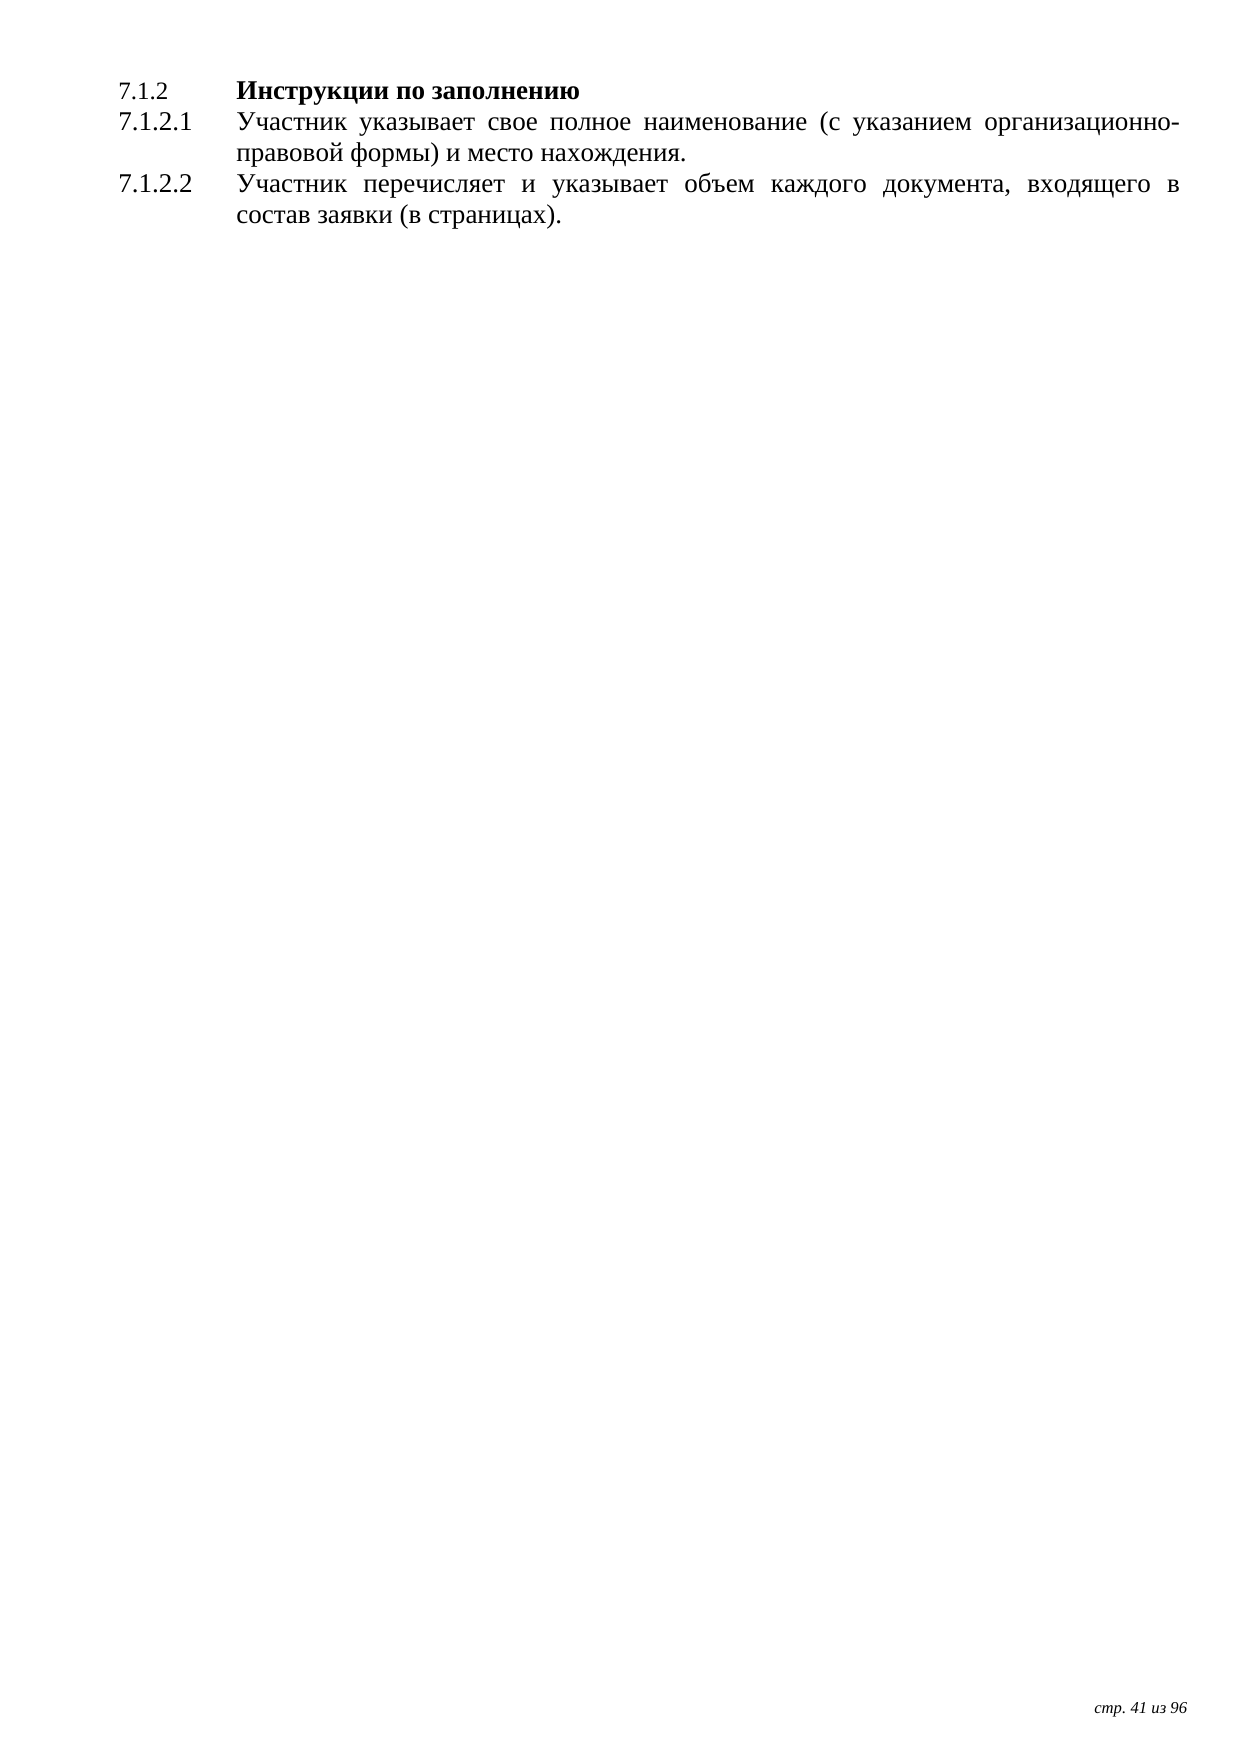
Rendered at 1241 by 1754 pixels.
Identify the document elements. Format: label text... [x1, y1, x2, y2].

list Участник перечисляет и указывает объем каждого документа, входящего в состав заявки (в страницах). [118, 167, 1181, 229]
list Инструкции по заполнению [118, 74, 1181, 105]
list Участник указывает свое полное наименование (с указанием организационно-правовой формы) и место нахождения. [118, 105, 1181, 167]
